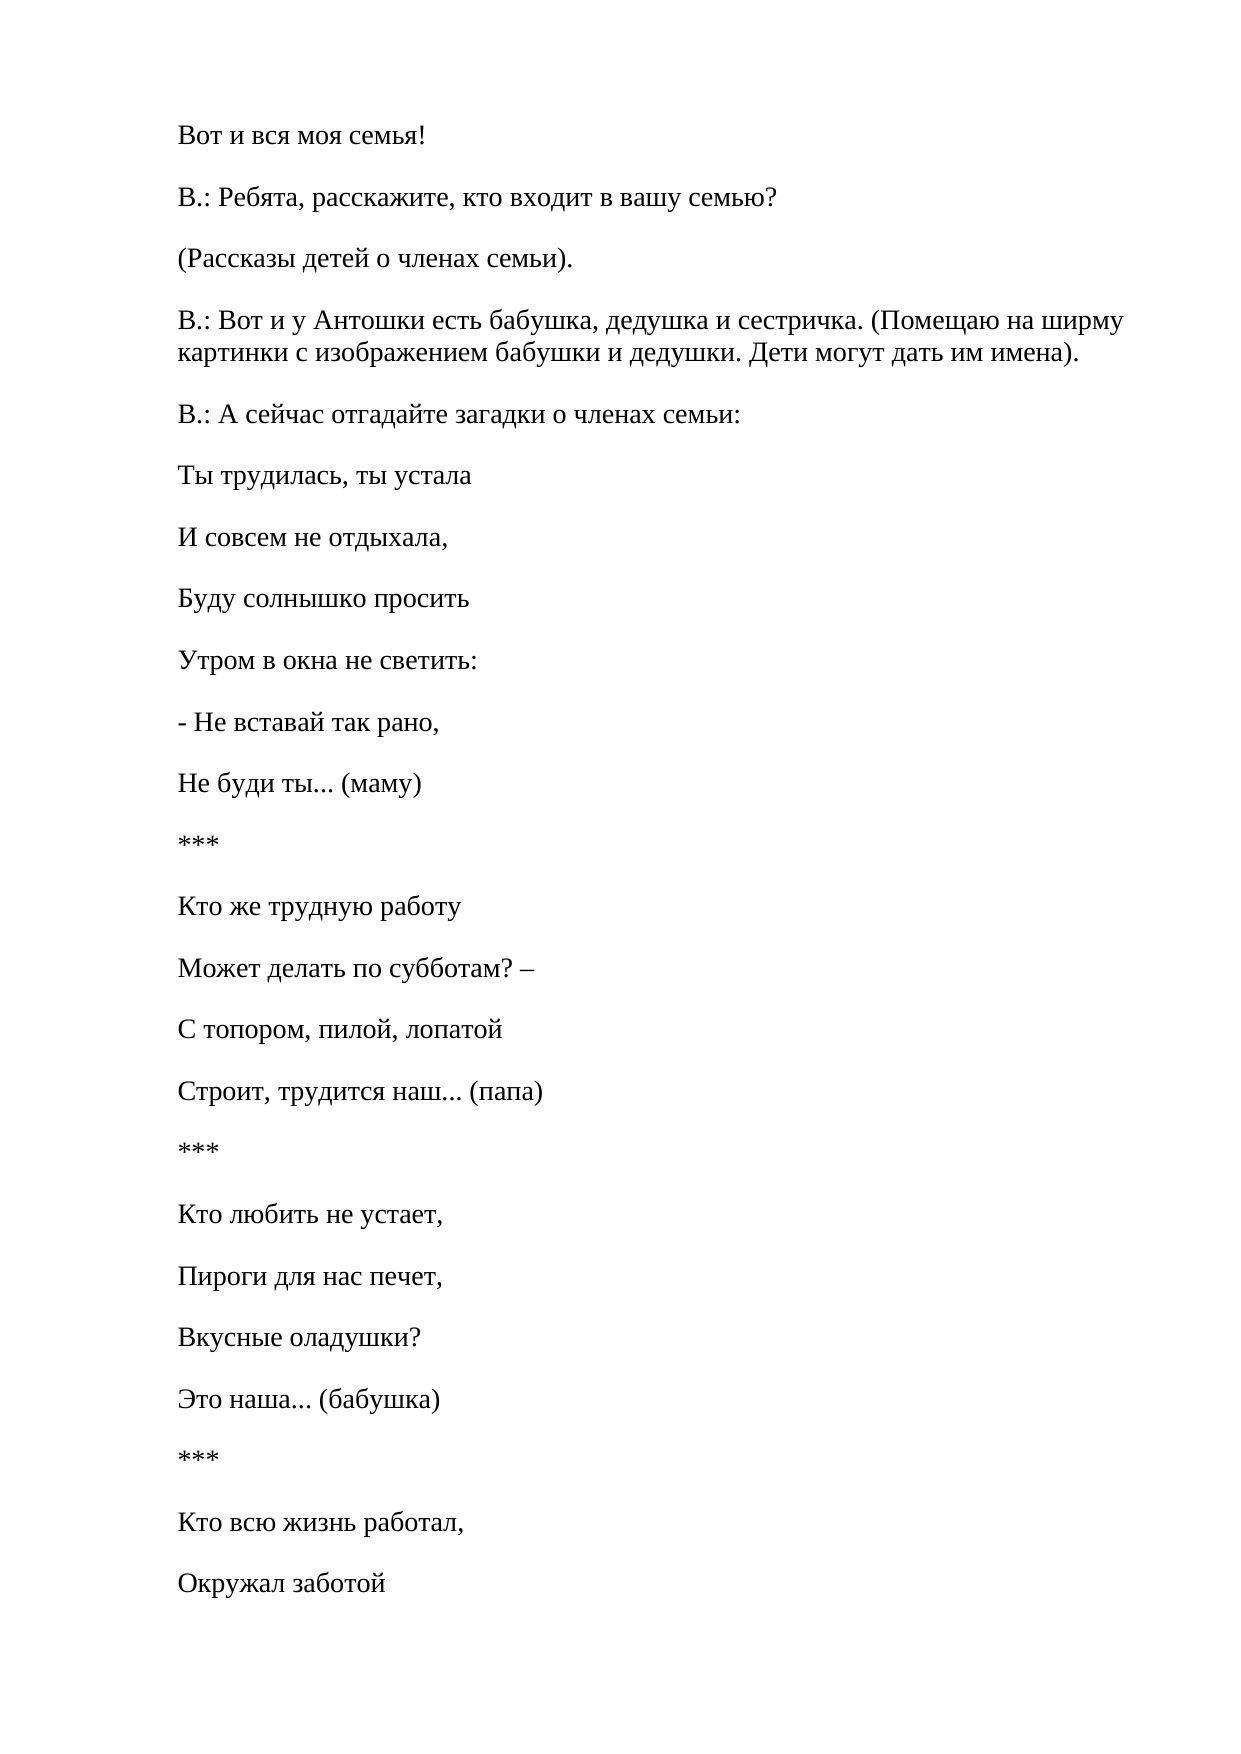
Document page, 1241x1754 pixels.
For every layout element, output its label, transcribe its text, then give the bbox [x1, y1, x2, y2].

text *** [177, 828, 1152, 860]
text Ты трудилась, ты устала [177, 458, 1152, 491]
text Пироги для нас печет, [177, 1259, 1152, 1291]
text *** [177, 1443, 1152, 1476]
text Окружал заботой [177, 1566, 1152, 1599]
text (Рассказы детей о членах семьи). [177, 241, 1152, 274]
text Утром в окна не светить: [177, 643, 1152, 675]
text - Не вставай так рано, [177, 704, 1152, 737]
text Кто любить не устает, [177, 1197, 1152, 1229]
text И совсем не отдыхала, [177, 520, 1152, 552]
text С топором, пилой, лопатой [177, 1012, 1152, 1045]
text Буду солнышко просить [177, 581, 1152, 614]
text Строит, трудится наш... (папа) [177, 1074, 1152, 1106]
text В.: Вот и у Антошки есть бабушка, дедушка и сестричка. (Помещаю на ширму картинки с изображением бабушки и дедушки. Дети могут дать им имена). [177, 303, 1152, 368]
text Не буди ты... (маму) [177, 766, 1152, 798]
text В.: Ребята, расскажите, кто входит в вашу семью? [177, 180, 1152, 212]
text Это наша... (бабушка) [177, 1382, 1152, 1414]
text Кто же трудную работу [177, 889, 1152, 922]
text Может делать по субботам? – [177, 951, 1152, 983]
text Вкусные оладушки? [177, 1320, 1152, 1353]
text Кто всю жизнь работал, [177, 1505, 1152, 1537]
text *** [177, 1136, 1152, 1168]
text Вот и вся моя семья! [177, 118, 1152, 151]
text В.: А сейчас отгадайте загадки о членах семьи: [177, 397, 1152, 429]
